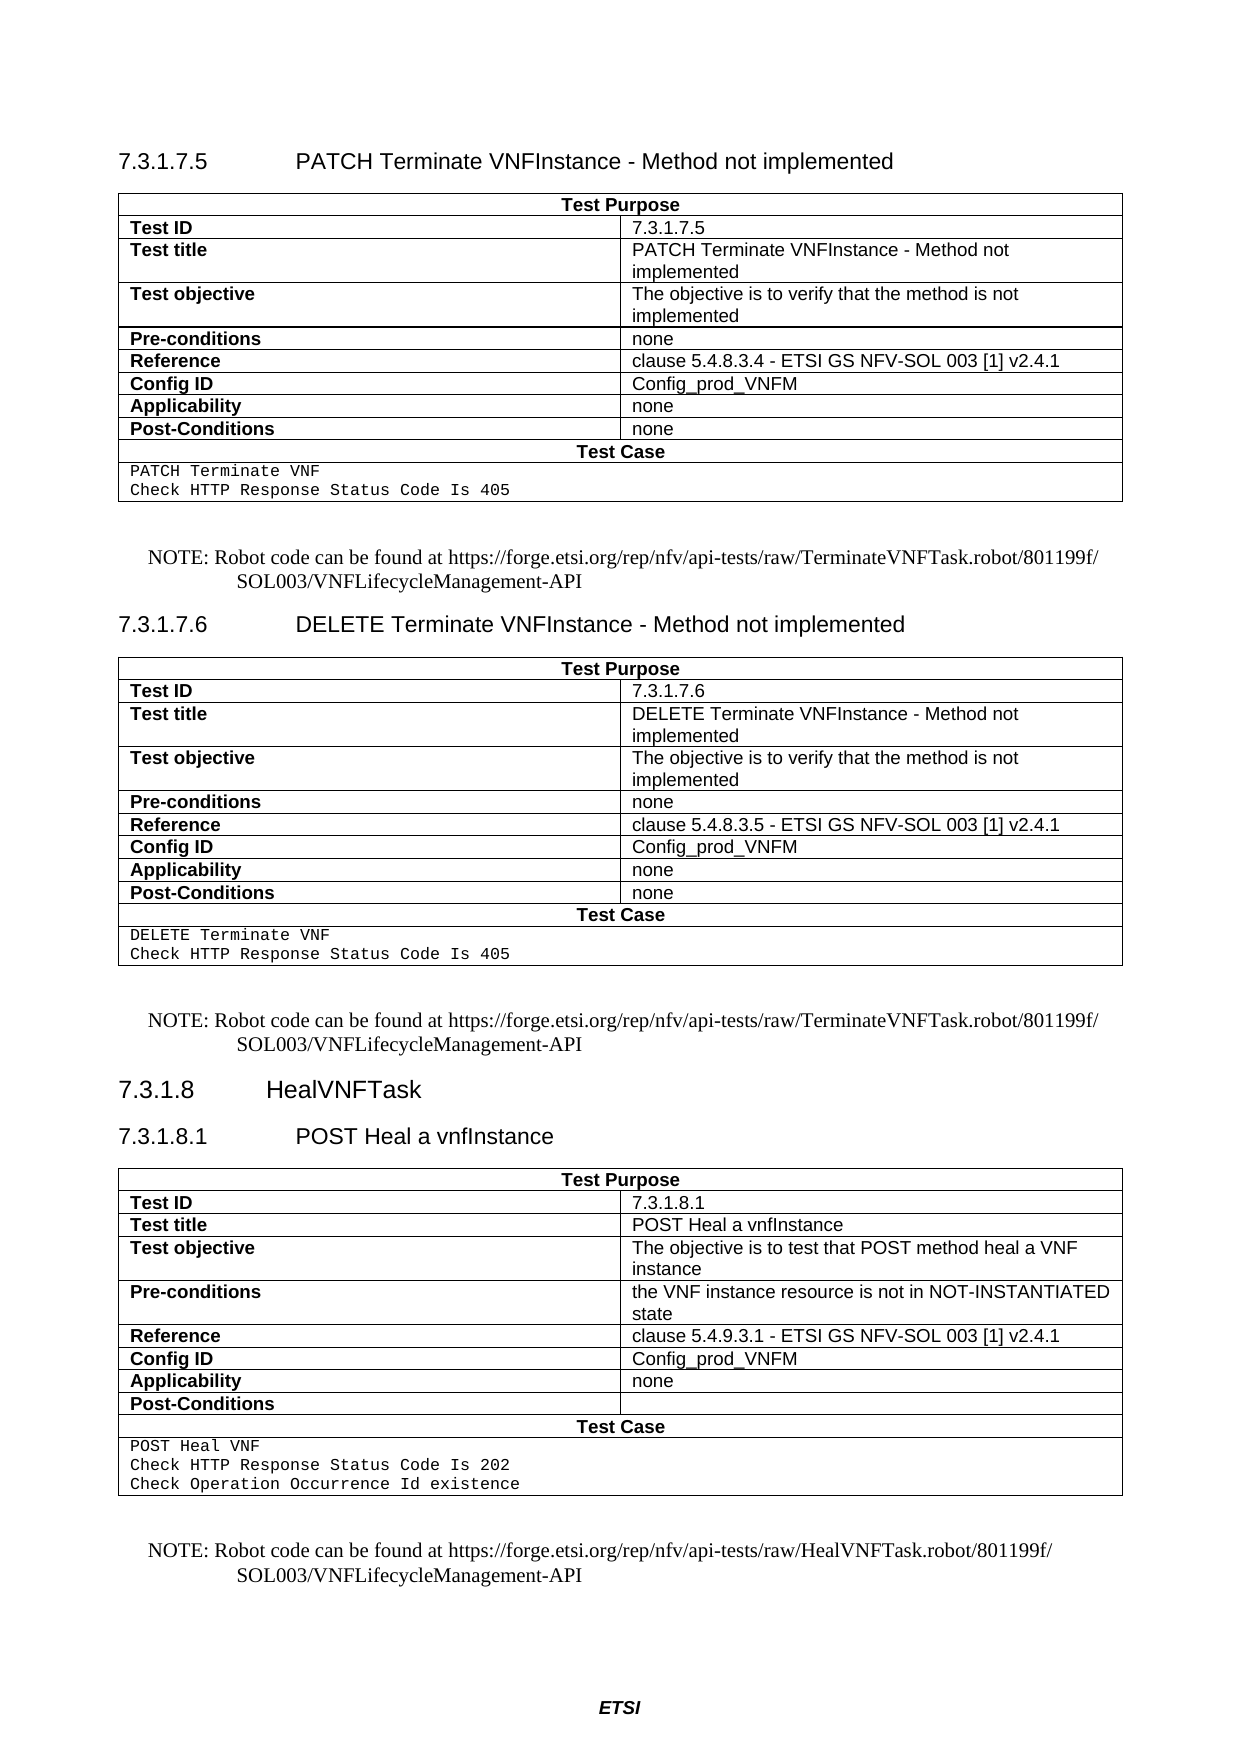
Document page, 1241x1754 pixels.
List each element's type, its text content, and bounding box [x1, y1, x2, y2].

table_cell none [621, 395, 1122, 417]
table_cell Config ID [119, 836, 620, 858]
table_cell Test Case [119, 440, 1122, 462]
table_cell The objective is to verify that the method is not implemented [621, 283, 1122, 326]
table_cell Post-Conditions [119, 1393, 620, 1414]
table_cell Test Case [119, 1415, 1122, 1437]
table_cell none [621, 859, 1122, 881]
text NOTE: Robot code can be found at https://forge.etsi.org/rep/nfv/api-tests/raw/TerminateVNFTask.robot/801199f/SOL003/VNFLifecycleManagement-API [148, 1008, 1122, 1056]
table_cell clause 5.4.8.3.4 - ETSI GS NFV-SOL 003 [1] v2.4.1 [621, 350, 1122, 372]
subtitle 7.3.1.7.6 DELETE Terminate VNFInstance - Method not implemented [118, 611, 1122, 638]
table_cell Test ID [119, 216, 620, 238]
table_cell Test objective [119, 283, 620, 326]
table_cell none [621, 1370, 1122, 1392]
table_cell The objective is to verify that the method is not implemented [621, 747, 1122, 790]
table_cell Applicability [119, 395, 620, 417]
table_cell Reference [119, 814, 620, 835]
table_header Test Purpose [119, 194, 1122, 215]
table_cell Reference [119, 350, 620, 372]
table_cell Config_prod_VNFM [621, 373, 1122, 394]
table_cell none [621, 328, 1122, 349]
table_cell Pre-conditions [119, 328, 620, 349]
table_cell none [621, 791, 1122, 813]
subtitle 7.3.1.8 HealVNFTask [118, 1075, 1122, 1104]
table_cell 7.3.1.7.5 [621, 216, 1122, 238]
table_cell the VNF instance resource is not in NOT-INSTANTIATED state [621, 1281, 1122, 1324]
table_cell [621, 1393, 1122, 1414]
table_cell POST Heal a vnfInstance [621, 1214, 1122, 1236]
table_cell Test Case [119, 904, 1122, 926]
table_cell none [621, 418, 1122, 439]
text NOTE: Robot code can be found at https://forge.etsi.org/rep/nfv/api-tests/raw/TerminateVNFTask.robot/801199f/SOL003/VNFLifecycleManagement-API [148, 544, 1122, 593]
table_cell Applicability [119, 1370, 620, 1392]
table_cell DELETE Terminate VNFInstance - Method not implemented [621, 703, 1122, 746]
table_cell Pre-conditions [119, 791, 620, 813]
table_cell PATCH Terminate VNFInstance - Method not implemented [621, 239, 1122, 282]
table_header Test Purpose [119, 658, 1122, 679]
table_cell Config ID [119, 373, 620, 394]
table_cell Config_prod_VNFM [621, 836, 1122, 858]
table_cell 7.3.1.7.6 [621, 680, 1122, 702]
subtitle 7.3.1.8.1 POST Heal a vnfInstance [118, 1123, 1122, 1149]
table_cell POST Heal VNF Check HTTP Response Status Code Is 202 Check Operation Occurrence Id existence [119, 1438, 1122, 1494]
table_cell Test ID [119, 1191, 620, 1213]
table_cell Test objective [119, 747, 620, 790]
table_cell Test title [119, 703, 620, 746]
table_cell Post-Conditions [119, 882, 620, 903]
table_cell PATCH Terminate VNF Check HTTP Response Status Code Is 405 [119, 463, 1122, 501]
table_cell none [621, 882, 1122, 903]
table_cell Reference [119, 1325, 620, 1347]
table_cell Pre-conditions [119, 1281, 620, 1324]
table_header Test Purpose [119, 1169, 1122, 1190]
table_cell Test title [119, 239, 620, 282]
table_cell Test ID [119, 680, 620, 702]
table_cell DELETE Terminate VNF Check HTTP Response Status Code Is 405 [119, 927, 1122, 964]
table_cell The objective is to test that POST method heal a VNF instance [621, 1237, 1122, 1280]
table_cell clause 5.4.9.3.1 - ETSI GS NFV-SOL 003 [1] v2.4.1 [621, 1325, 1122, 1347]
text NOTE: Robot code can be found at https://forge.etsi.org/rep/nfv/api-tests/raw/HealVNFTask.robot/801199f/SOL003/VNFLifecycleManagement-API [148, 1538, 1122, 1587]
table_cell Config ID [119, 1348, 620, 1369]
table_cell Applicability [119, 859, 620, 881]
table_cell 7.3.1.8.1 [621, 1191, 1122, 1213]
table_cell clause 5.4.8.3.5 - ETSI GS NFV-SOL 003 [1] v2.4.1 [621, 814, 1122, 835]
subtitle 7.3.1.7.5 PATCH Terminate VNFInstance - Method not implemented [118, 148, 1122, 174]
table_cell Config_prod_VNFM [621, 1348, 1122, 1369]
table_cell Post-Conditions [119, 418, 620, 439]
table_cell Test title [119, 1214, 620, 1236]
table_cell Test objective [119, 1237, 620, 1280]
